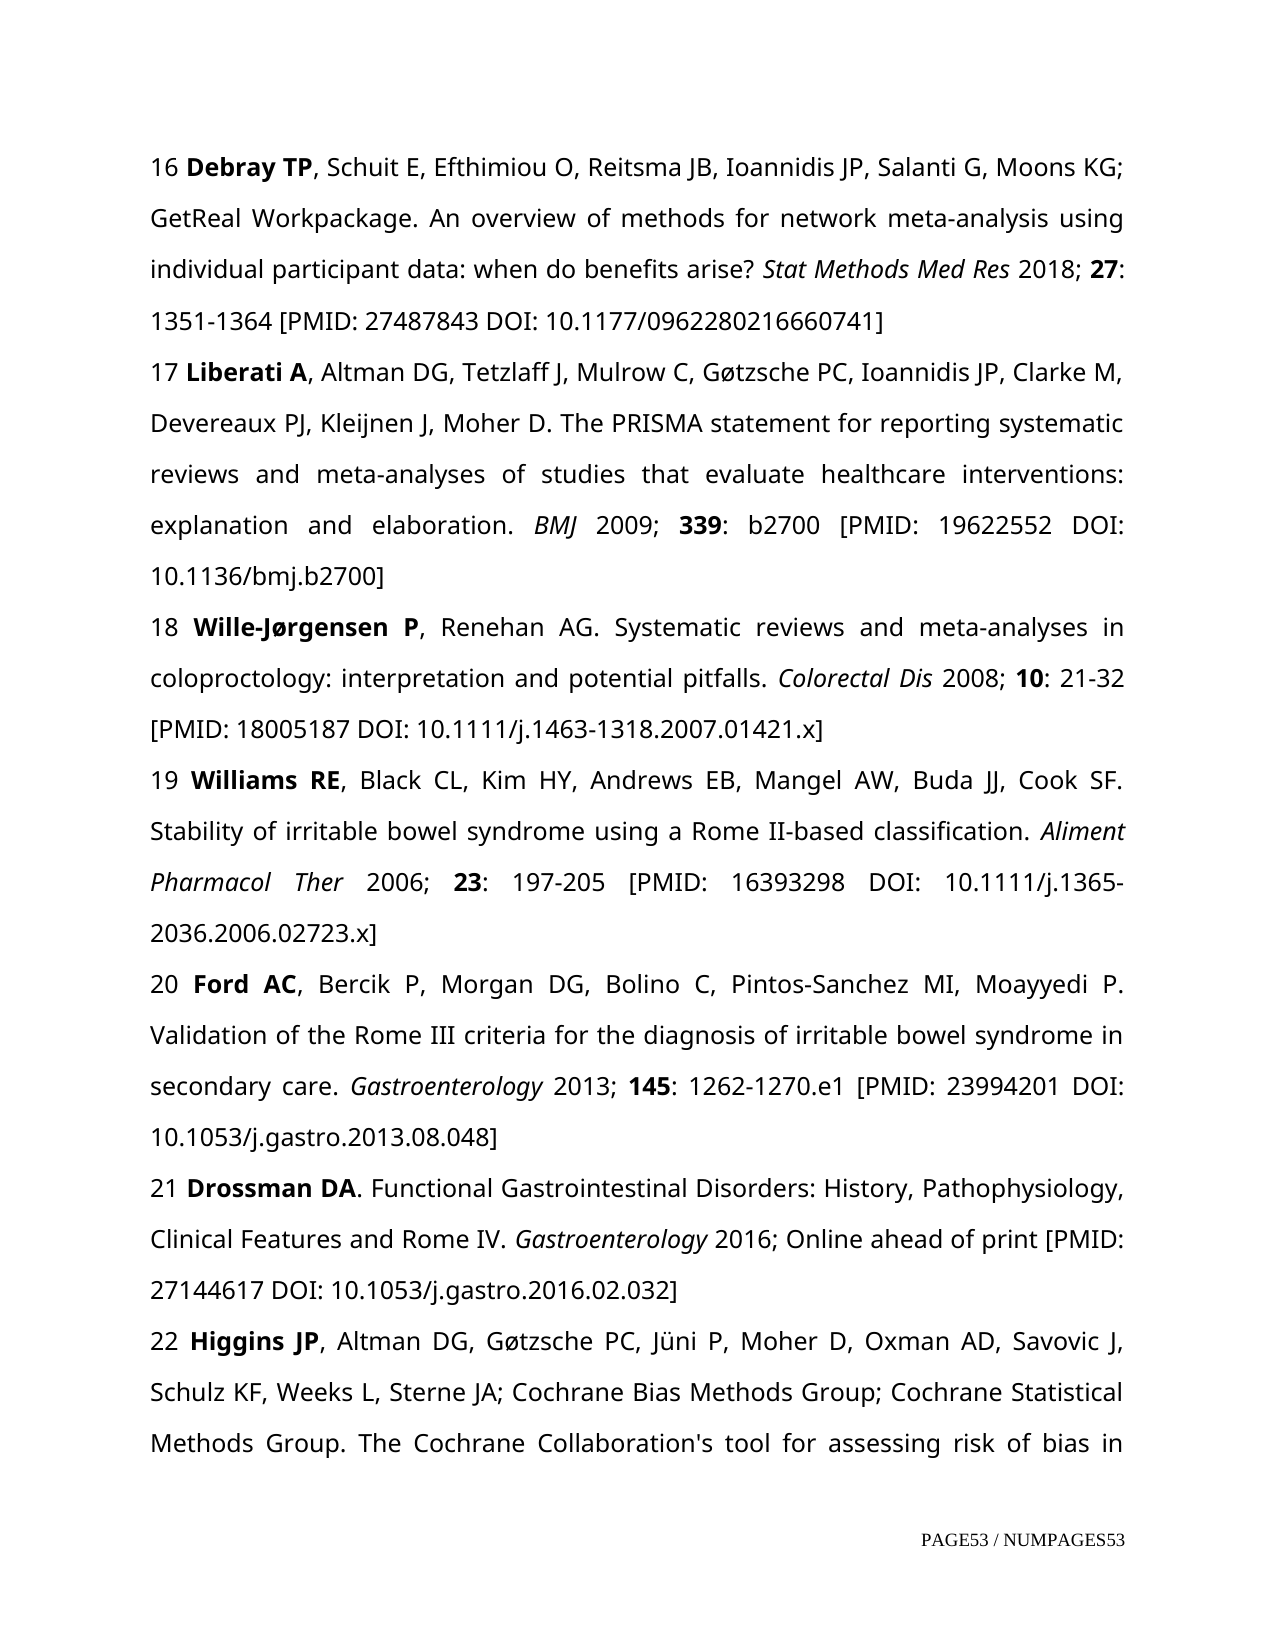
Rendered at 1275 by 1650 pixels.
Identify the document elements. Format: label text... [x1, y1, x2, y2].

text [150, 1324, 1125, 1460]
text 16 Debray TP, Schuit E, Efthimiou O, Reitsma JB, Ioannidis JP, Salanti G, Moons KG; GetReal Workpackage. An overview of methods for network meta-analysis using individual participant data: when do benefits arise? Stat Methods Med Res 2018; 27: 1351-1364 [PMID: 27487843 DOI: 10.1177/0962280216660741] [150, 150, 1125, 337]
text 21 Drossman DA. Functional Gastrointestinal Disorders: History, Pathophysiology, Clinical Features and Rome IV. Gastroenterology 2016; Online ahead of print [PMID: 27144617 DOI: 10.1053/j.gastro.2016.02.032] [150, 1171, 1125, 1307]
text 17 Liberati A, Altman DG, Tetzlaff J, Mulrow C, Gøtzsche PC, Ioannidis JP, Clarke M, Devereaux PJ, Kleijnen J, Moher D. The PRISMA statement for reporting systematic reviews and meta-analyses of studies that evaluate healthcare interventions: explanation and elaboration. BMJ 2009; 339: b2700 [PMID: 19622552 DOI: 10.1136/bmj.b2700] [150, 354, 1125, 592]
text 18 Wille-Jørgensen P, Renehan AG. Systematic reviews and meta-analyses in coloproctology: interpretation and potential pitfalls. Colorectal Dis 2008; 10: 21-32 [PMID: 18005187 DOI: 10.1111/j.1463-1318.2007.01421.x] [150, 609, 1125, 746]
text 20 Ford AC, Bercik P, Morgan DG, Bolino C, Pintos-Sanchez MI, Moayyedi P. Validation of the Rome III criteria for the diagnosis of irritable bowel syndrome in secondary care. Gastroenterology 2013; 145: 1262-1270.e1 [PMID: 23994201 DOI: 10.1053/j.gastro.2013.08.048] [150, 967, 1125, 1154]
text 19 Williams RE, Black CL, Kim HY, Andrews EB, Mangel AW, Buda JJ, Cook SF. Stability of irritable bowel syndrome using a Rome II-based classification. Aliment Pharmacol Ther 2006; 23: 197-205 [PMID: 16393298 DOI: 10.1111/j.1365-2036.2006.02723.x] [150, 762, 1125, 950]
